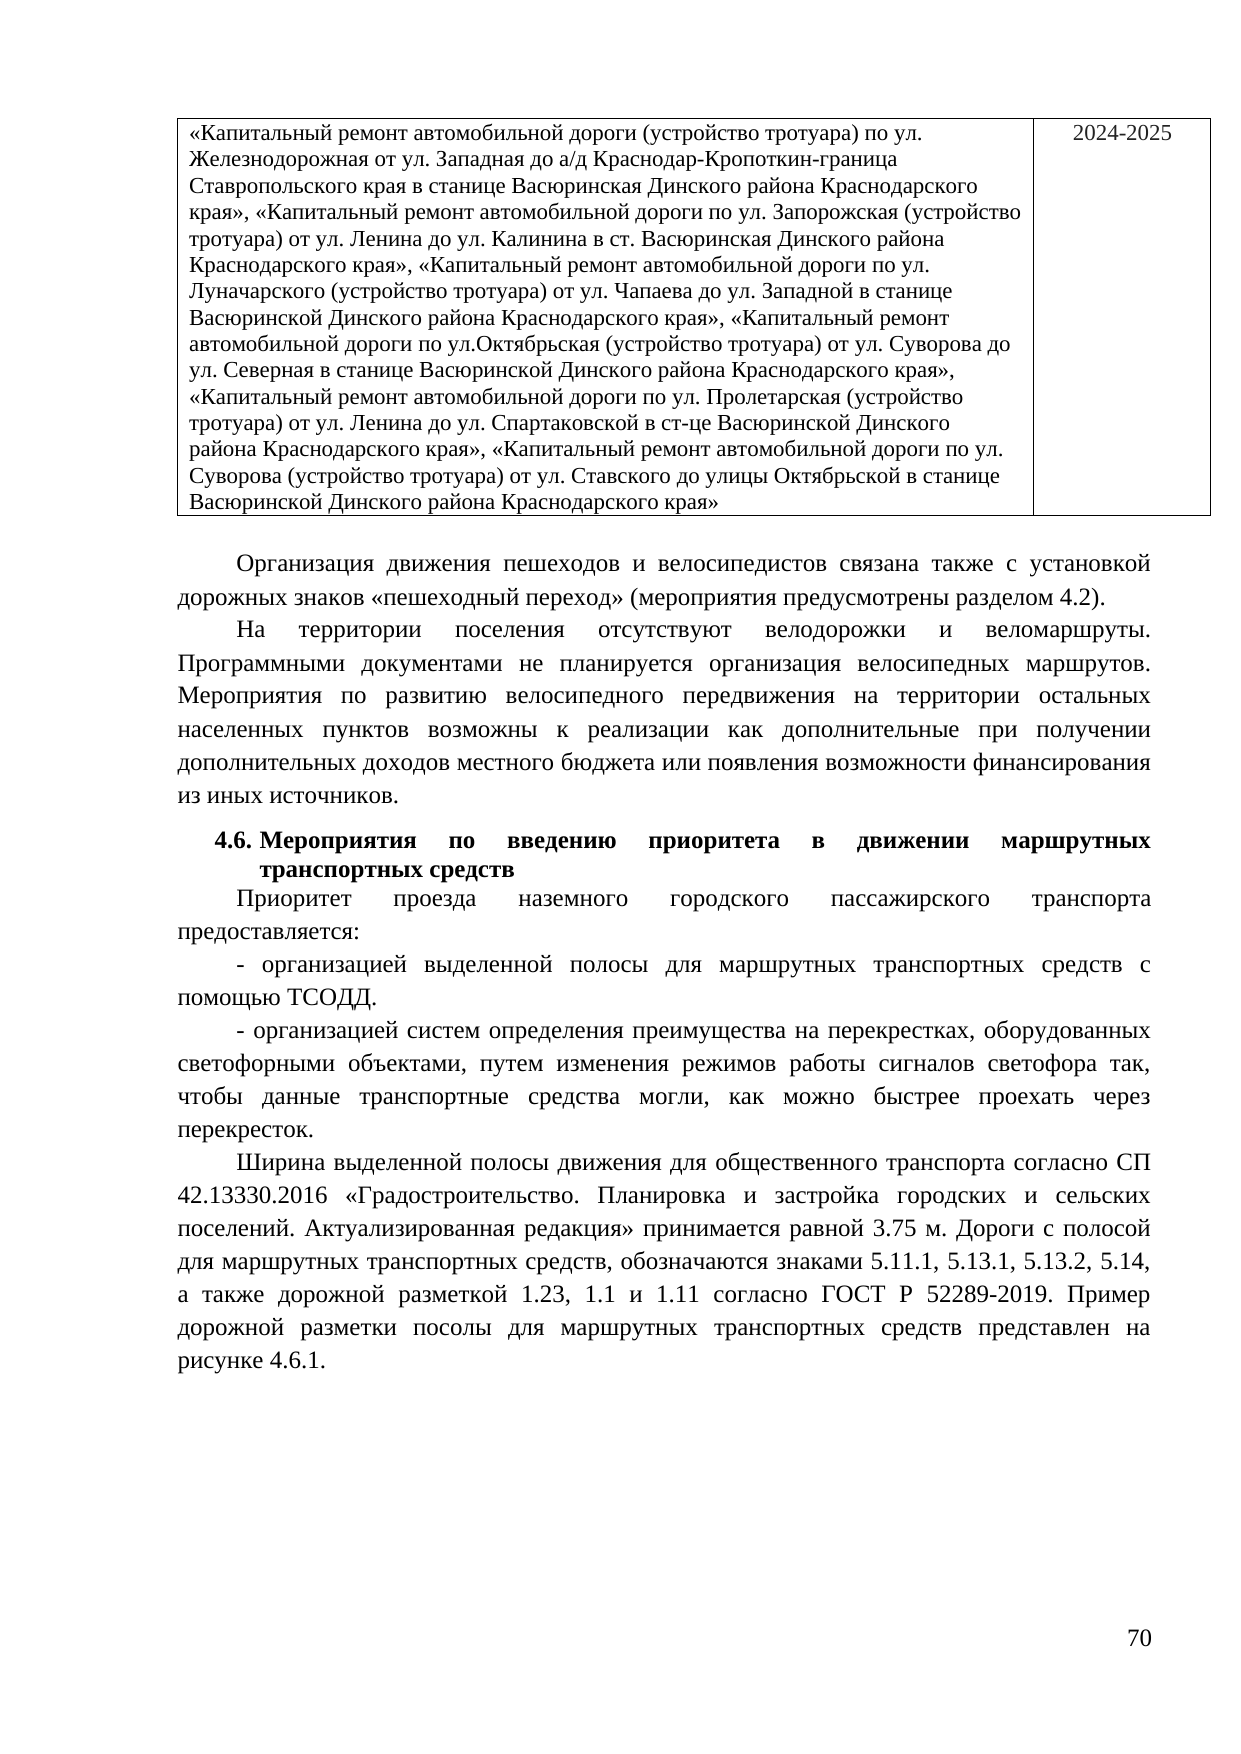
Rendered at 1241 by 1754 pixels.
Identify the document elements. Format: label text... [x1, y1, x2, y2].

subtitle Мероприятия по введению приоритета в движении маршрутных транспортных средств [214, 825, 1152, 883]
text - организацией систем определения преимущества на перекрестках, оборудованных светофорными объектами, путем изменения режимов работы сигналов светофора так, чтобы данные транспортные средства могли, как можно быстрее проехать через перекресток. [177, 1015, 1152, 1143]
text - организацией выделенной полосы для маршрутных транспортных средств с помощью ТСОДД. [177, 949, 1152, 1011]
text На территории поселения отсутствуют велодорожки и веломаршруты. Программными документами не планируется организация велосипедных маршрутов. Мероприятия по развитию велосипедного передвижения на территории остальных населенных пунктов возможны к реализации как дополнительные при получении дополнительных доходов местного бюджета или появления возможности финансирования из иных источников. [177, 614, 1152, 808]
text Приоритет проезда наземного городского пассажирского транспорта предоставляется: [177, 883, 1152, 944]
table_cell «Капитальный ремонт автомобильной дороги (устройство тротуара) по ул. Железнодорожная от ул. Западная до а/д Краснодар-Кропоткин-граница Ставропольского края в станице Васюринская Динского района Краснодарского края», «Капитальный ремонт автомобильной дороги по ул. Запорожская (устройство тротуара) от ул. Ленина до ул. Калинина в ст. Васюринская Динского района Краснодарского края», «Капитальный ремонт автомобильной дороги по ул. Луначарского (устройство тротуара) от ул. Чапаева до ул. Западной в станице Васюринской Динского района Краснодарского края», «Капитальный ремонт автомобильной дороги по ул.Октябрьская (устройство тротуара) от ул. Суворова до ул. Северная в станице Васюринской Динского района Краснодарского края», «Капитальный ремонт автомобильной дороги по ул. Пролетарская (устройство тротуара) от ул. Ленина до ул. Спартаковской в ст-це Васюринской Динского района Краснодарского края», «Капитальный ремонт автомобильной дороги по ул. Суворова (устройство тротуара) от ул. Ставского до улицы Октябрьской в станице Васюринской Динского района Краснодарского края» [178, 119, 1033, 514]
table_cell 2024-2025 [1034, 119, 1210, 514]
text Организация движения пешеходов и велосипедистов связана также с установкой дорожных знаков «пешеходный переход» (мероприятия предусмотрены разделом 4.2). [177, 548, 1152, 610]
text Ширина выделенной полосы движения для общественного транспорта согласно СП 42.13330.2016 «Градостроительство. Планировка и застройка городских и сельских поселений. Актуализированная редакция» принимается равной 3.75 м. Дороги с полосой для маршрутных транспортных средств, обозначаются знаками 5.11.1, 5.13.1, 5.13.2, 5.14, а также дорожной разметкой 1.23, 1.1 и 1.11 согласно ГОСТ Р 52289-2019. Пример дорожной разметки посолы для маршрутных транспортных средств представлен на рисунке 4.6.1. [177, 1147, 1152, 1374]
